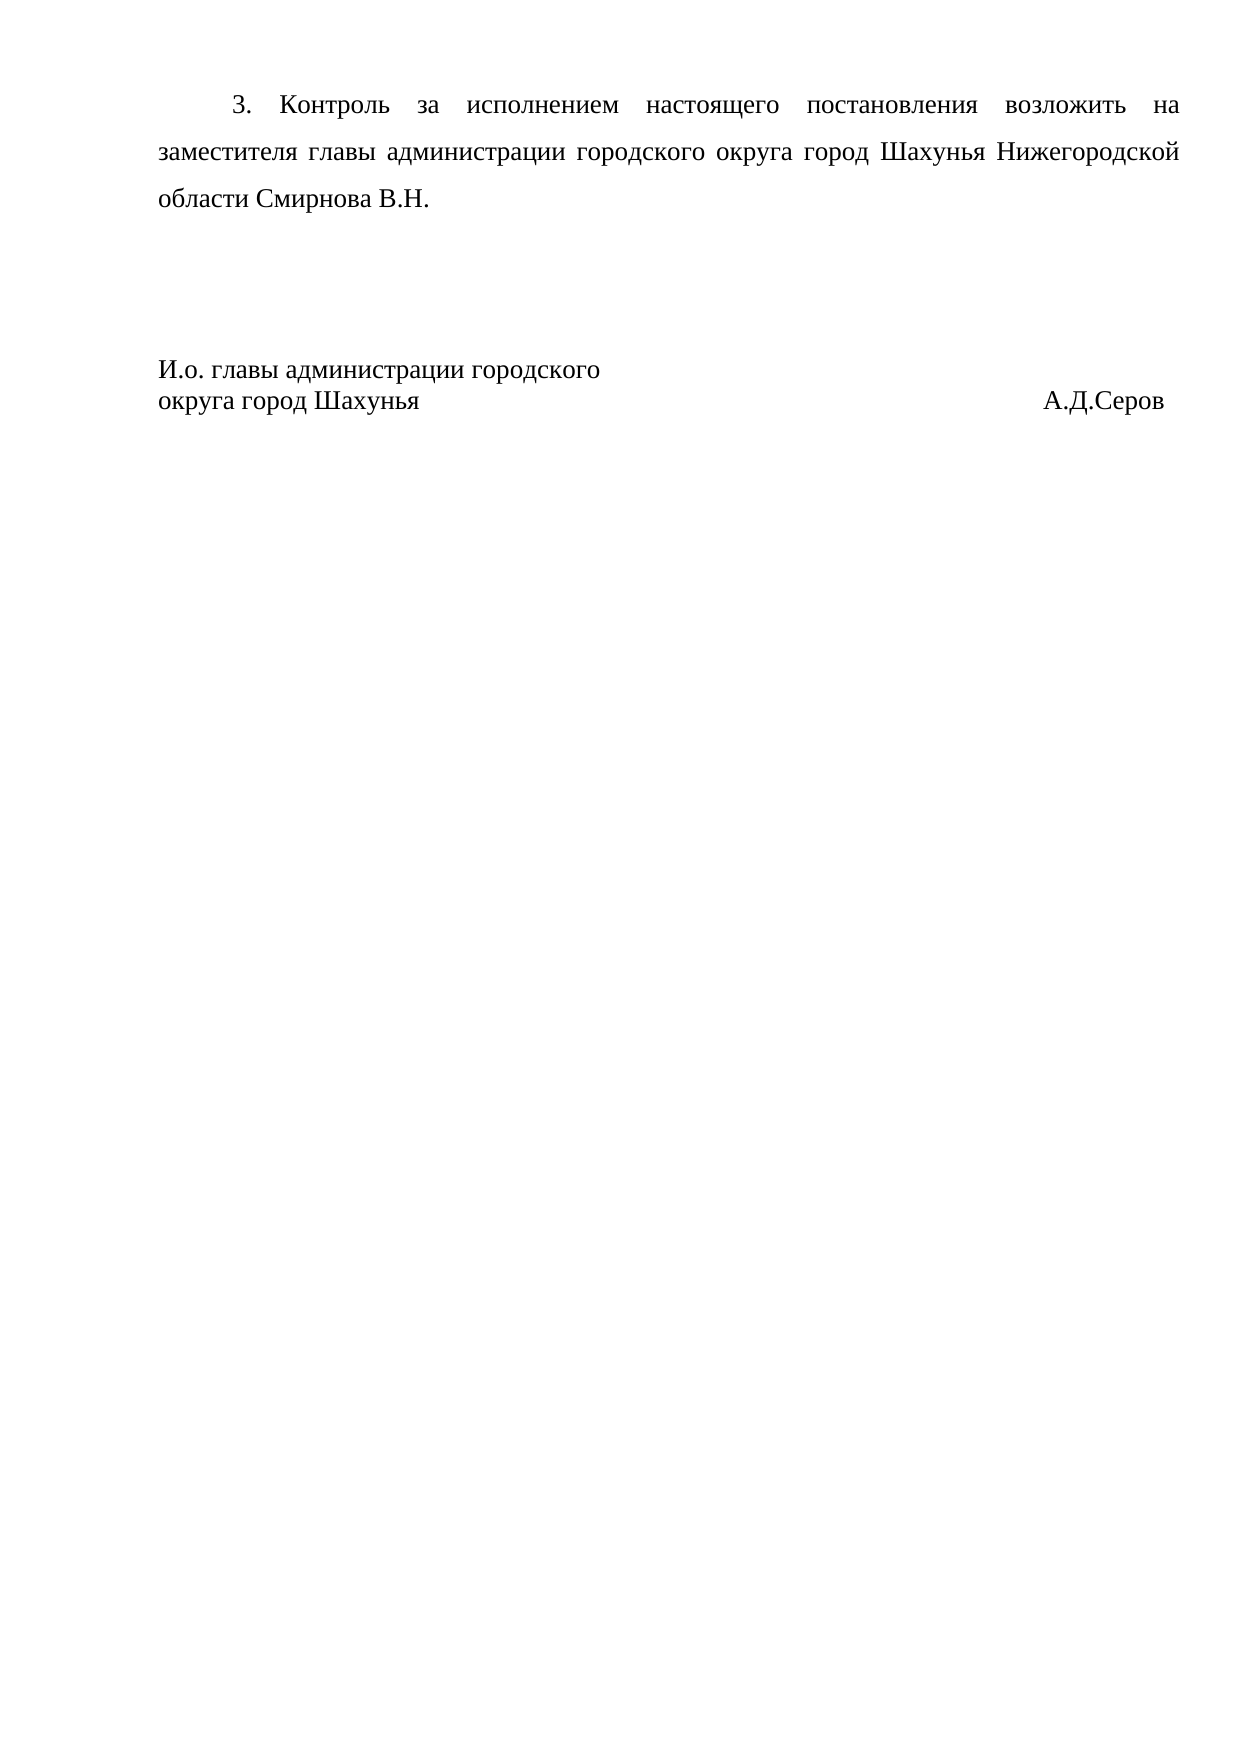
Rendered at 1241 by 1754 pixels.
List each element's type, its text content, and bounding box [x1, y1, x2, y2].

text И.о. главы администрации городского [158, 353, 1181, 384]
text округа город Шахунья А.Д.Серов [158, 384, 1181, 416]
text 3. Контроль за исполнением настоящего постановления возложить на заместителя главы администрации городского округа город Шахунья Нижегородской области Смирнова В.Н. [158, 89, 1181, 213]
